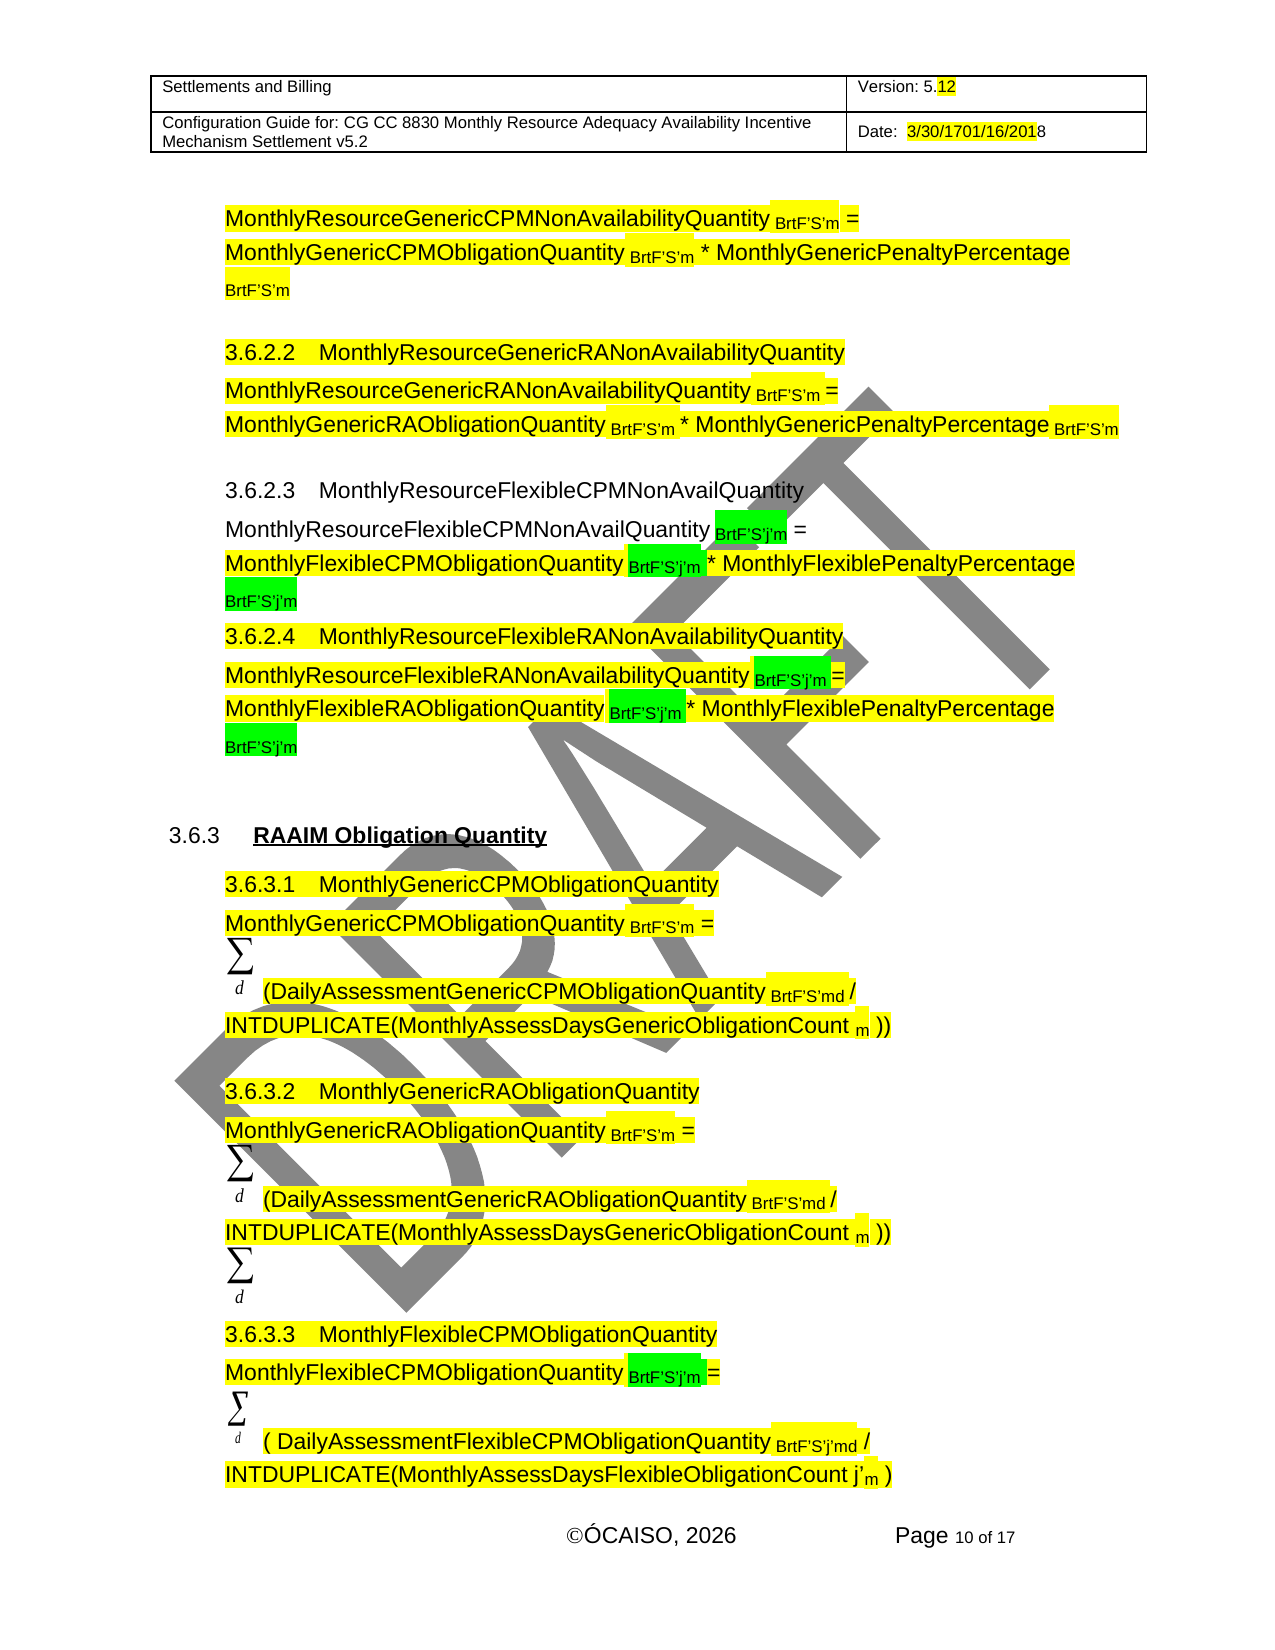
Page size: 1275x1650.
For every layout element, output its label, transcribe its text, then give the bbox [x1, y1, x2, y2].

text BrtF’S’m = MonthlyercMObligationQuantity BrtF’S’m * MonthlyercPenaltyPercentage BrtF’S’m [225, 199, 1125, 300]
text (DailyAMObligationQuantity BrtF’S’md [225, 937, 1125, 1039]
text BrtF’S’m = [225, 903, 1125, 937]
text BrtF’S’m = MonthlyercObligationQuantity BrtF’S’m * MonthlyercPenaltyPercentage BrtF’S’m [225, 372, 1125, 439]
text ( [225, 1144, 1125, 1247]
subtitle RAAIM Obligation Quantity [169, 822, 1125, 848]
text BrtF’S’m = [675, 1111, 1125, 1144]
